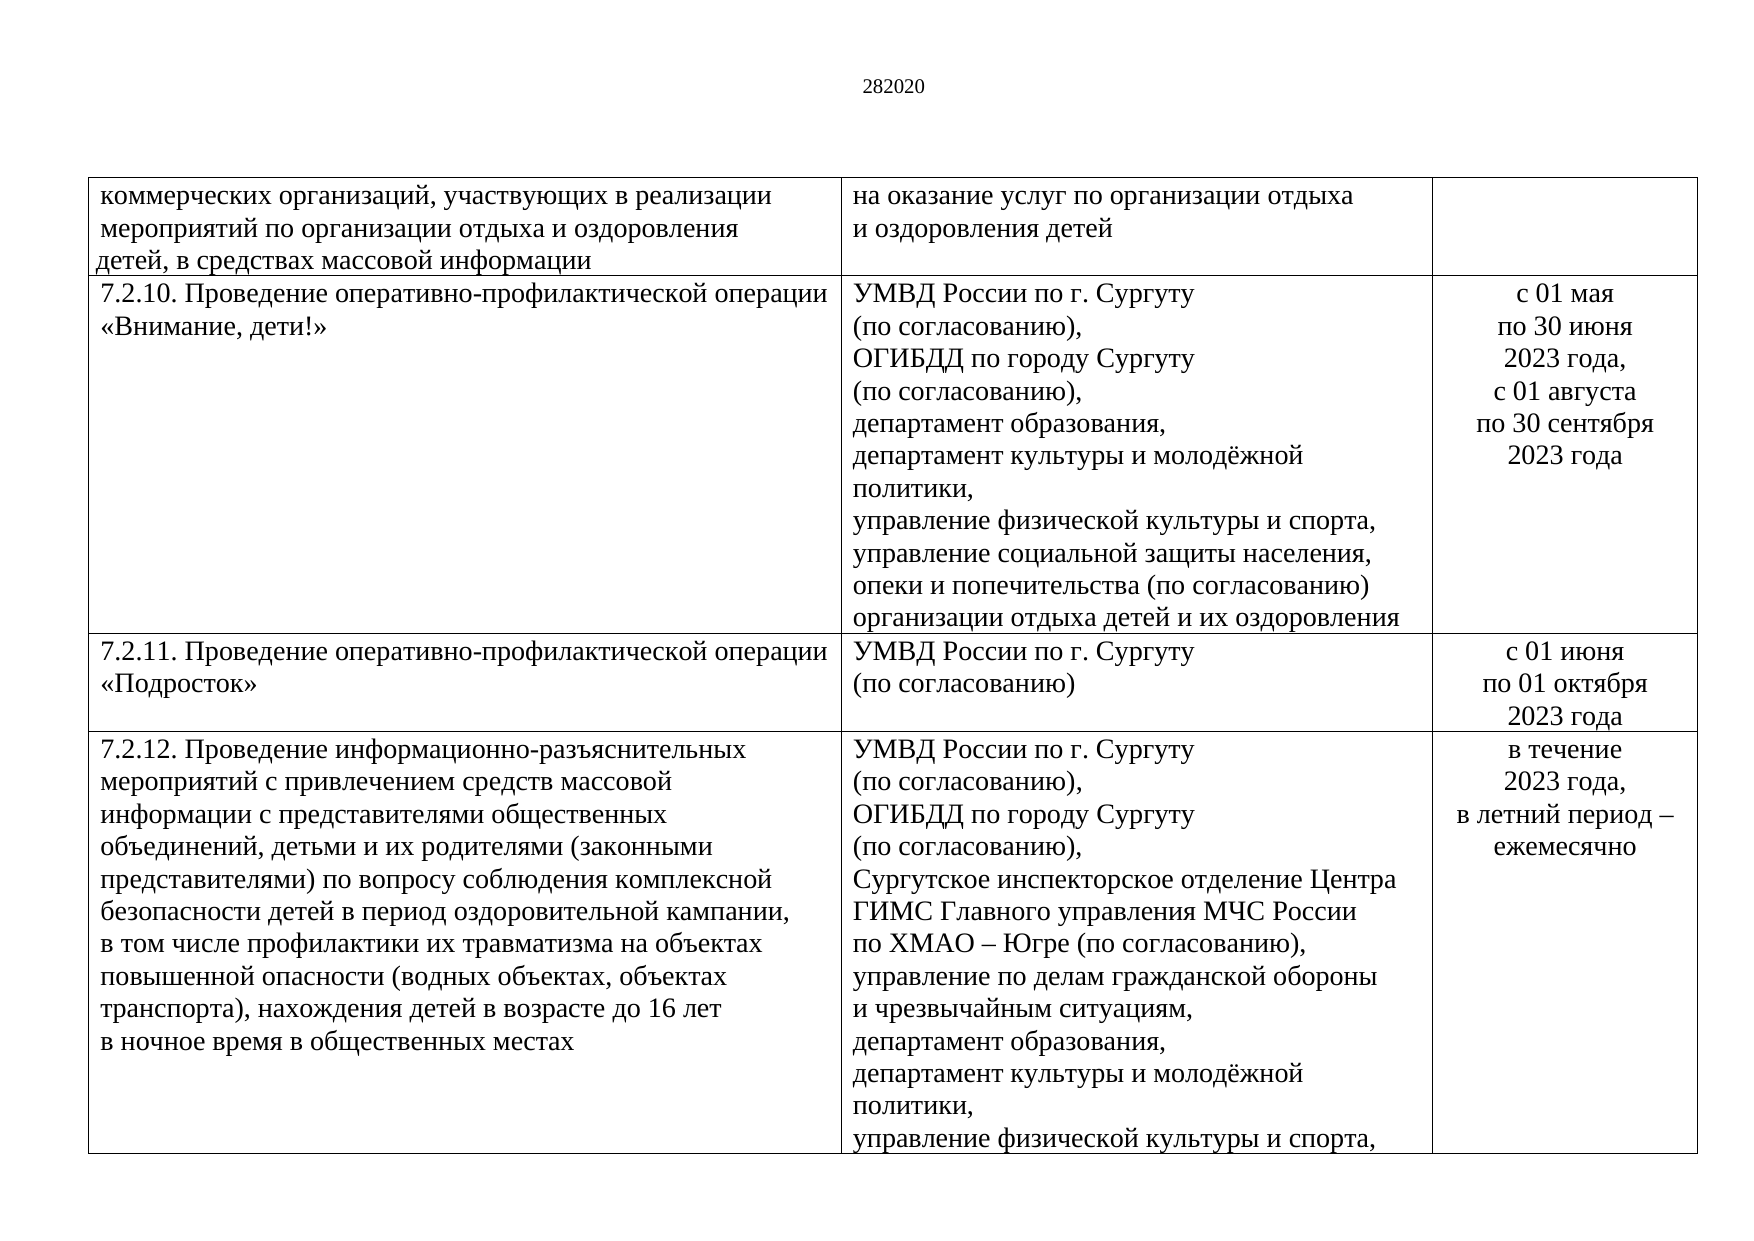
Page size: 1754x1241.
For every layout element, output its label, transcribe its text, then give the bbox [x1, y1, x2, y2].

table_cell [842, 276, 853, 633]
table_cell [1433, 178, 1697, 275]
table_cell с 01 мая по 30 июня 2023 года, с 01 августа по 30 сентября 2023 года [1433, 276, 1697, 633]
table_cell 7.2.10. Проведение оперативно-профилактической операции «Внимание, дети!» [89, 276, 841, 633]
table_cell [89, 178, 841, 275]
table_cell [1433, 732, 1697, 1153]
table_cell 7.2.11. Проведение оперативно-профилактической операции «Подросток» [89, 634, 841, 731]
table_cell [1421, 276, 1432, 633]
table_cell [89, 732, 841, 1153]
